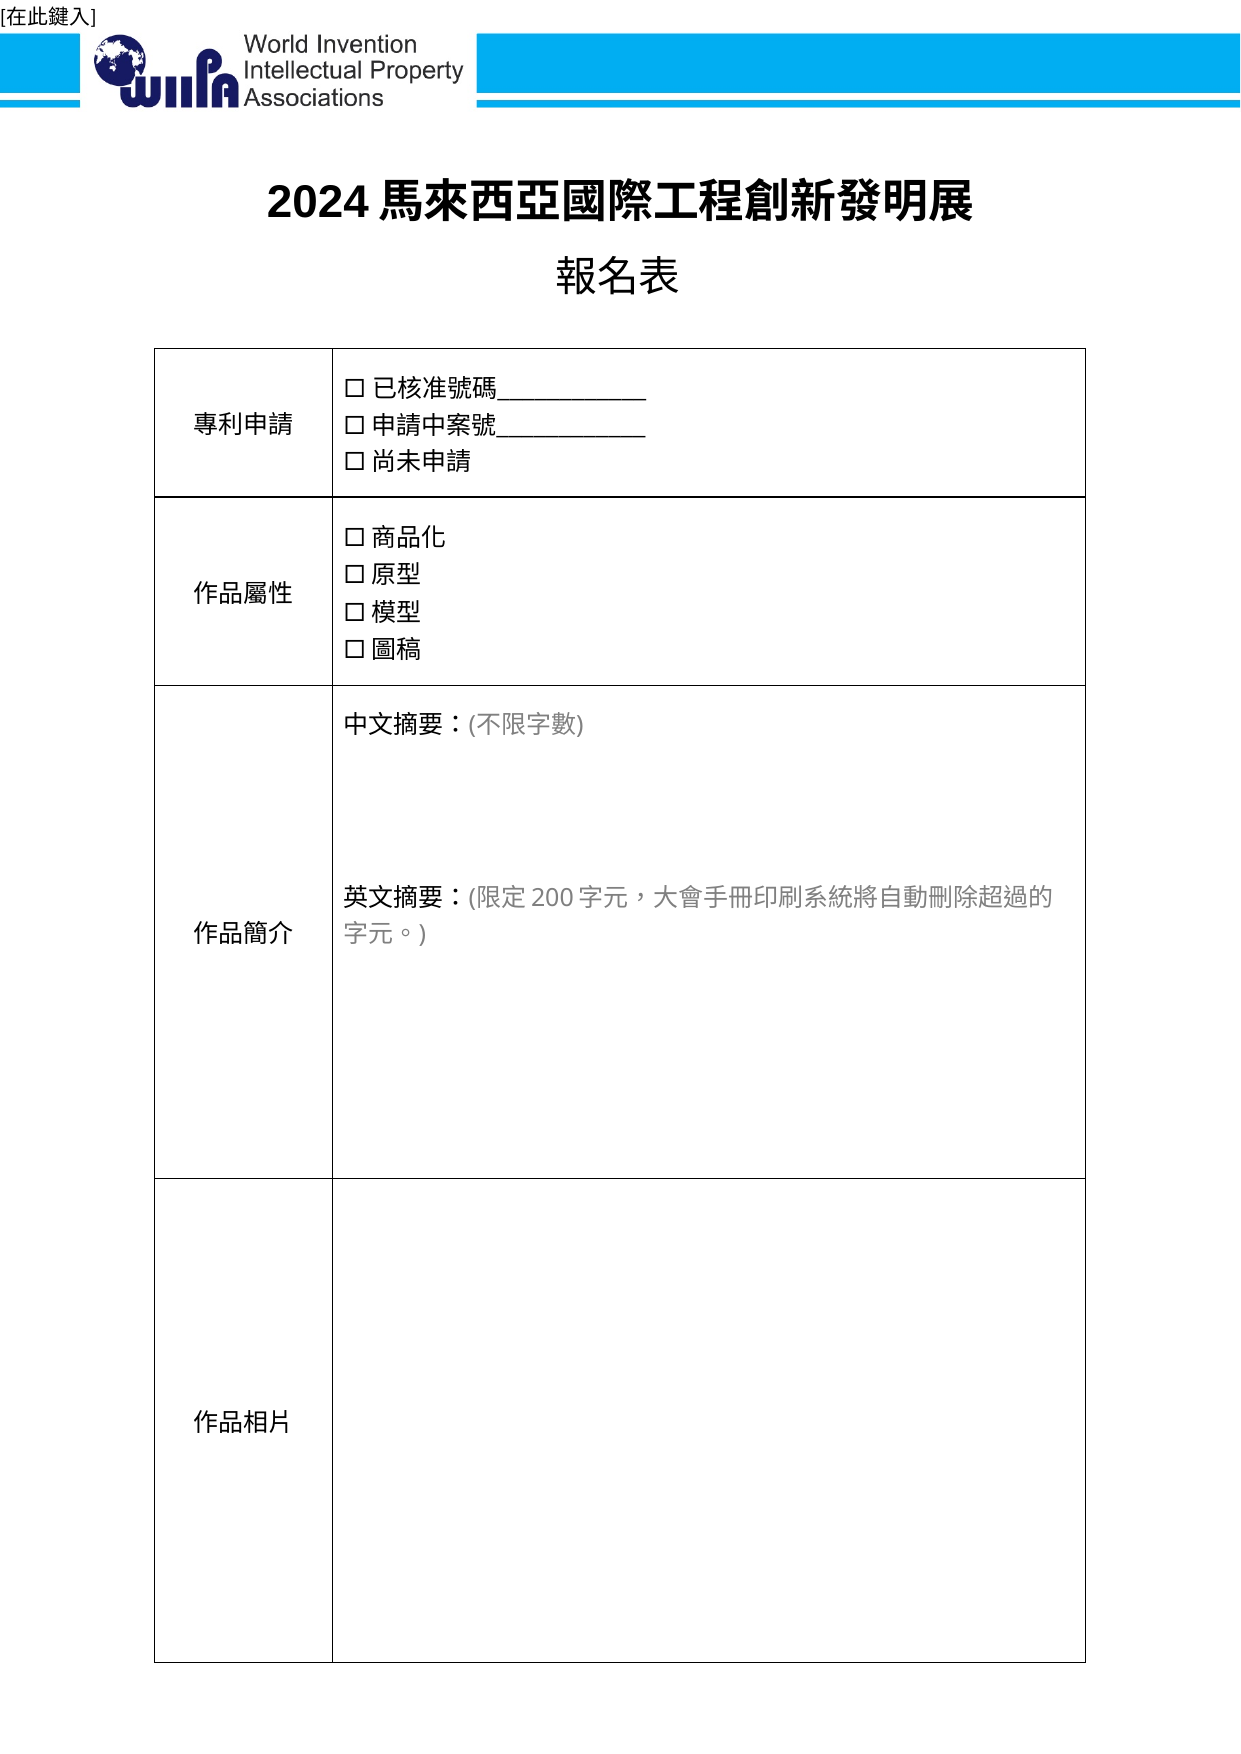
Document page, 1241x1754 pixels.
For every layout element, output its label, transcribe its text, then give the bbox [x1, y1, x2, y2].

picture [0, 30, 1241, 112]
table_cell 作品屬性 [155, 498, 332, 685]
table_cell 作品簡介 [155, 686, 332, 1178]
table_header 已核准號碼____________ 申請中案號____________ 尚未申請 [333, 349, 1085, 496]
table_cell [333, 1179, 1085, 1662]
table_cell 商品化 原型 模型 圖稿 [333, 498, 1085, 685]
table_cell 作品相片 [155, 1179, 332, 1662]
table_cell 中文摘要：(不限字數) 英文摘要：(限定200字元，大會手冊印刷系統將自動刪除超過的字元。) [333, 686, 1085, 1178]
table_header 專利申請 [155, 349, 332, 496]
